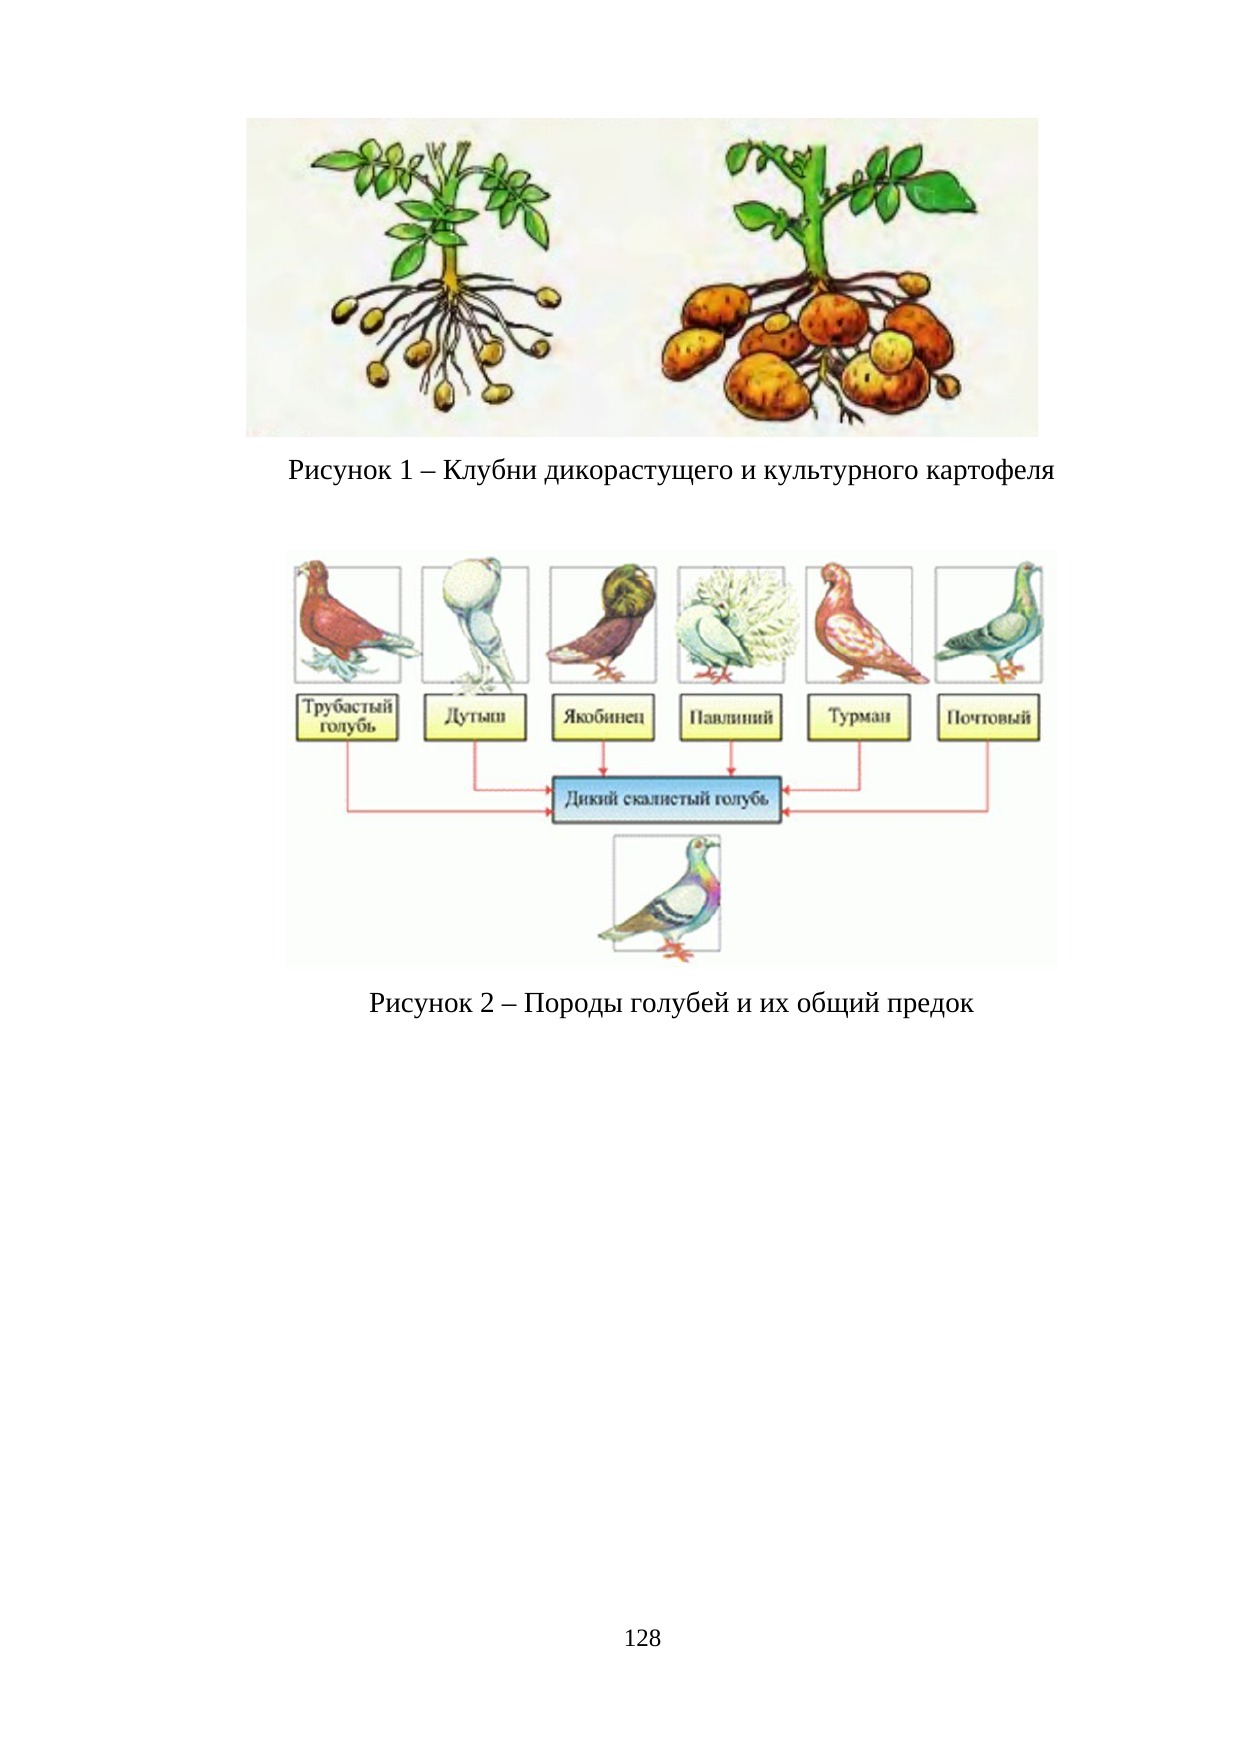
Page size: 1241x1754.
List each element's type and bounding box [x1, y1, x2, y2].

picture [246, 118, 1039, 437]
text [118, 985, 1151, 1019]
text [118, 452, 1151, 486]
picture [285, 550, 1058, 970]
